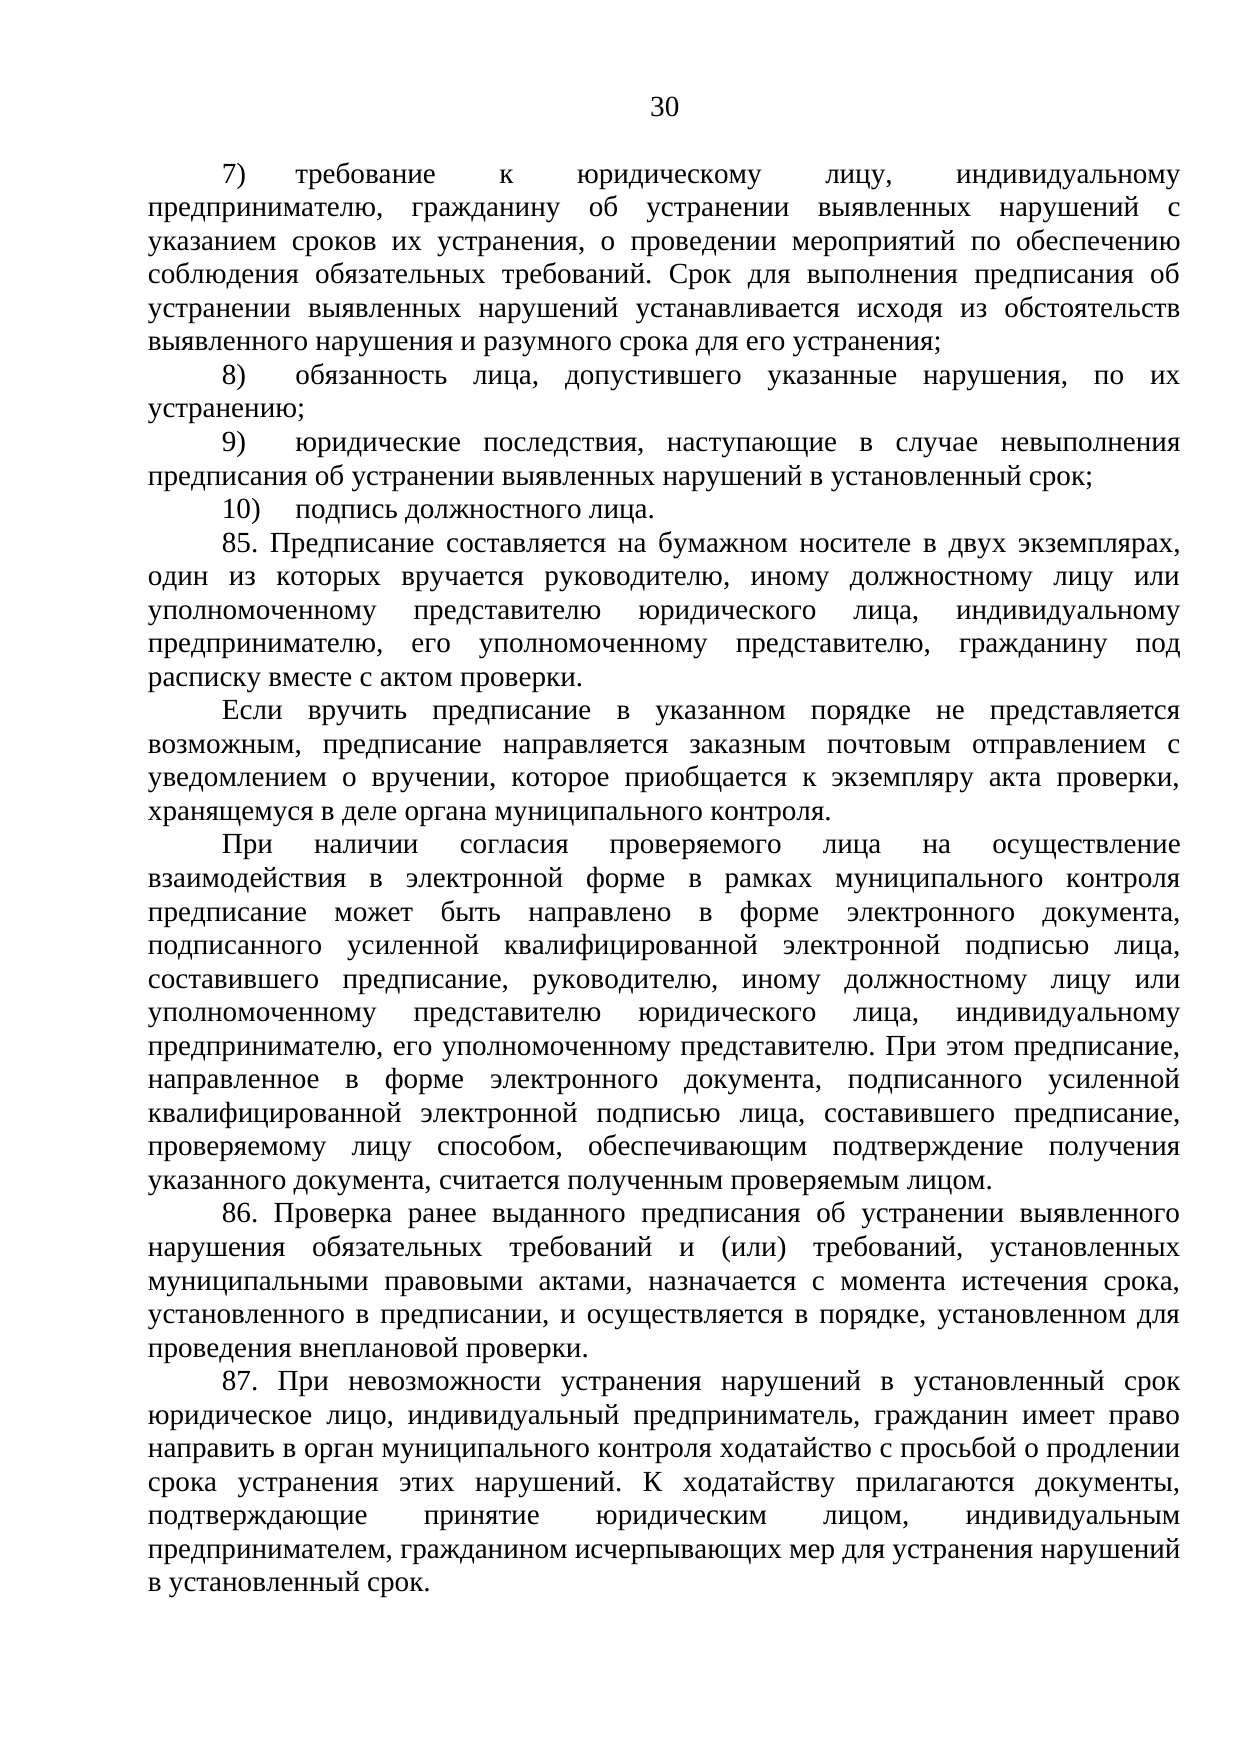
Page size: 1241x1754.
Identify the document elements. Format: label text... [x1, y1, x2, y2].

text 86. Проверка ранее выданного предписания об устранении выявленного нарушения обязательных требований и (или) требований, установленных муниципальными правовыми актами, назначается с момента истечения срока, установленного в предписании, и осуществляется в порядке, установленном для проведения внеплановой проверки. [148, 1196, 1181, 1363]
text При наличии согласия проверяемого лица на осуществление взаимодействия в электронной форме в рамках муниципального контроля предписание может быть направлено в форме электронного документа, подписанного усиленной квалифицированной электронной подписью лица, составившего предписание, руководителю, иному должностному лицу или уполномоченному представителю юридического лица, индивидуальному предпринимателю, его уполномоченному представителю. При этом предписание, направленное в форме электронного документа, подписанного усиленной квалифицированной электронной подписью лица, составившего предписание, проверяемому лицу способом, обеспечивающим подтверждение получения указанного документа, считается полученным проверяемым лицом. [148, 827, 1181, 1196]
text 87. При невозможности устранения нарушений в установленный срок юридическое лицо, индивидуальный предприниматель, гражданин имеет право направить в орган муниципального контроля ходатайство с просьбой о продлении срока устранения этих нарушений. К ходатайству прилагаются документы, подтверждающие принятие юридическим лицом, индивидуальным предпринимателем, гражданином исчерпывающих мер для устранения нарушений в установленный срок. [148, 1363, 1181, 1598]
text 85. Предписание составляется на бумажном носителе в двух экземплярах, один из которых вручается руководителю, иному должностному лицу или уполномоченному представителю юридического лица, индивидуальному предпринимателю, его уполномоченному представителю, гражданину под расписку вместе с актом проверки. [148, 525, 1181, 692]
list требование к юридическому лицу, индивидуальному предпринимателю, гражданину об устранении выявленных нарушений с указанием сроков их устранения, о проведении мероприятий по обеспечению соблюдения обязательных требований. Срок для выполнения предписания об устранении выявленных нарушений устанавливается исходя из обстоятельств выявленного нарушения и разумного срока для его устранения; [148, 156, 1181, 357]
list обязанность лица, допустившего указанные нарушения, по их устранению; [148, 357, 1181, 424]
text Если вручить предписание в указанном порядке не представляется возможным, предписание направляется заказным почтовым отправлением с уведомлением о вручении, которое приобщается к экземпляру акта проверки, хранящемуся в деле органа муниципального контроля. [148, 692, 1181, 827]
list юридические последствия, наступающие в случае невыполнения предписания об устранении выявленных нарушений в установленный срок; [148, 424, 1181, 491]
list подпись должностного лица. [148, 491, 1181, 525]
